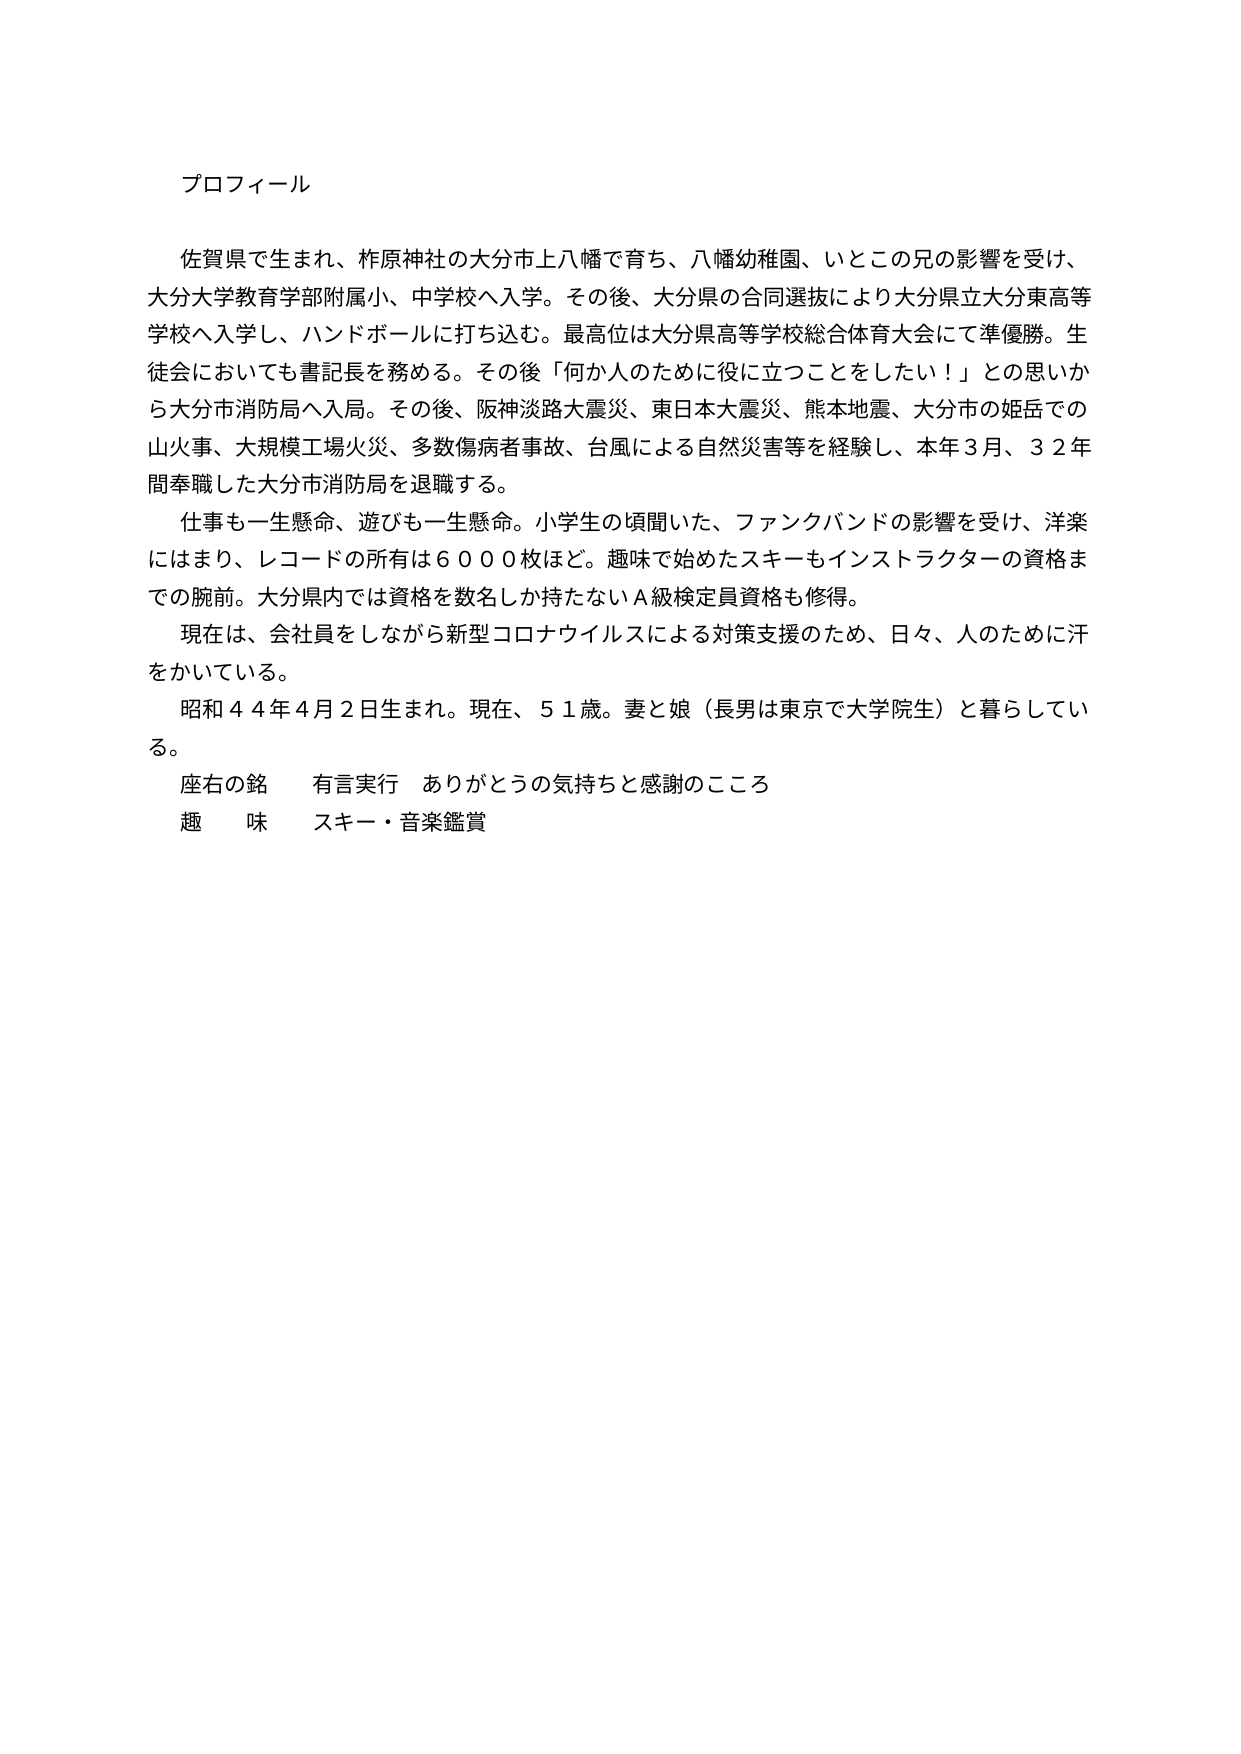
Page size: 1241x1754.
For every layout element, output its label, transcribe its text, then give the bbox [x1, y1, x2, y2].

text 昭和４４年４月２日生まれ。現在、５１歳。妻と娘（長男は東京で大学院生）と暮らしている。 [148, 689, 1092, 764]
text 現在は、会社員をしながら新型コロナウイルスによる対策支援のため、日々、人のために汗をかいている。 [148, 614, 1092, 689]
text 佐賀県で生まれ、柞原神社の大分市上八幡で育ち、八幡幼稚園、いとこの兄の影響を受け、大分大学教育学部附属小、中学校へ入学。その後、大分県の合同選抜により大分県立大分東高等学校へ入学し、ハンドボールに打ち込む。最高位は大分県高等学校総合体育大会にて準優勝。生徒会においても書記長を務める。その後「何か人のために役に立つことをしたい！」との思いから大分市消防局へ入局。その後、阪神淡路大震災、東日本大震災、熊本地震、大分市の姫岳での山火事、大規模工場火災、多数傷病者事故、台風による自然災害等を経験し、本年３月、３２年間奉職した大分市消防局を退職する。 [148, 239, 1092, 502]
text 座右の銘 有言実行 ありがとうの気持ちと感謝のこころ [148, 764, 1092, 802]
text 趣 味 スキー・音楽鑑賞 [148, 802, 1092, 839]
text プロフィール [148, 164, 1092, 202]
text 仕事も一生懸命、遊びも一生懸命。小学生の頃聞いた、ファンクバンドの影響を受け、洋楽にはまり、レコードの所有は６０００枚ほど。趣味で始めたスキーもインストラクターの資格までの腕前。大分県内では資格を数名しか持たないA級検定員資格も修得。 [148, 502, 1092, 614]
